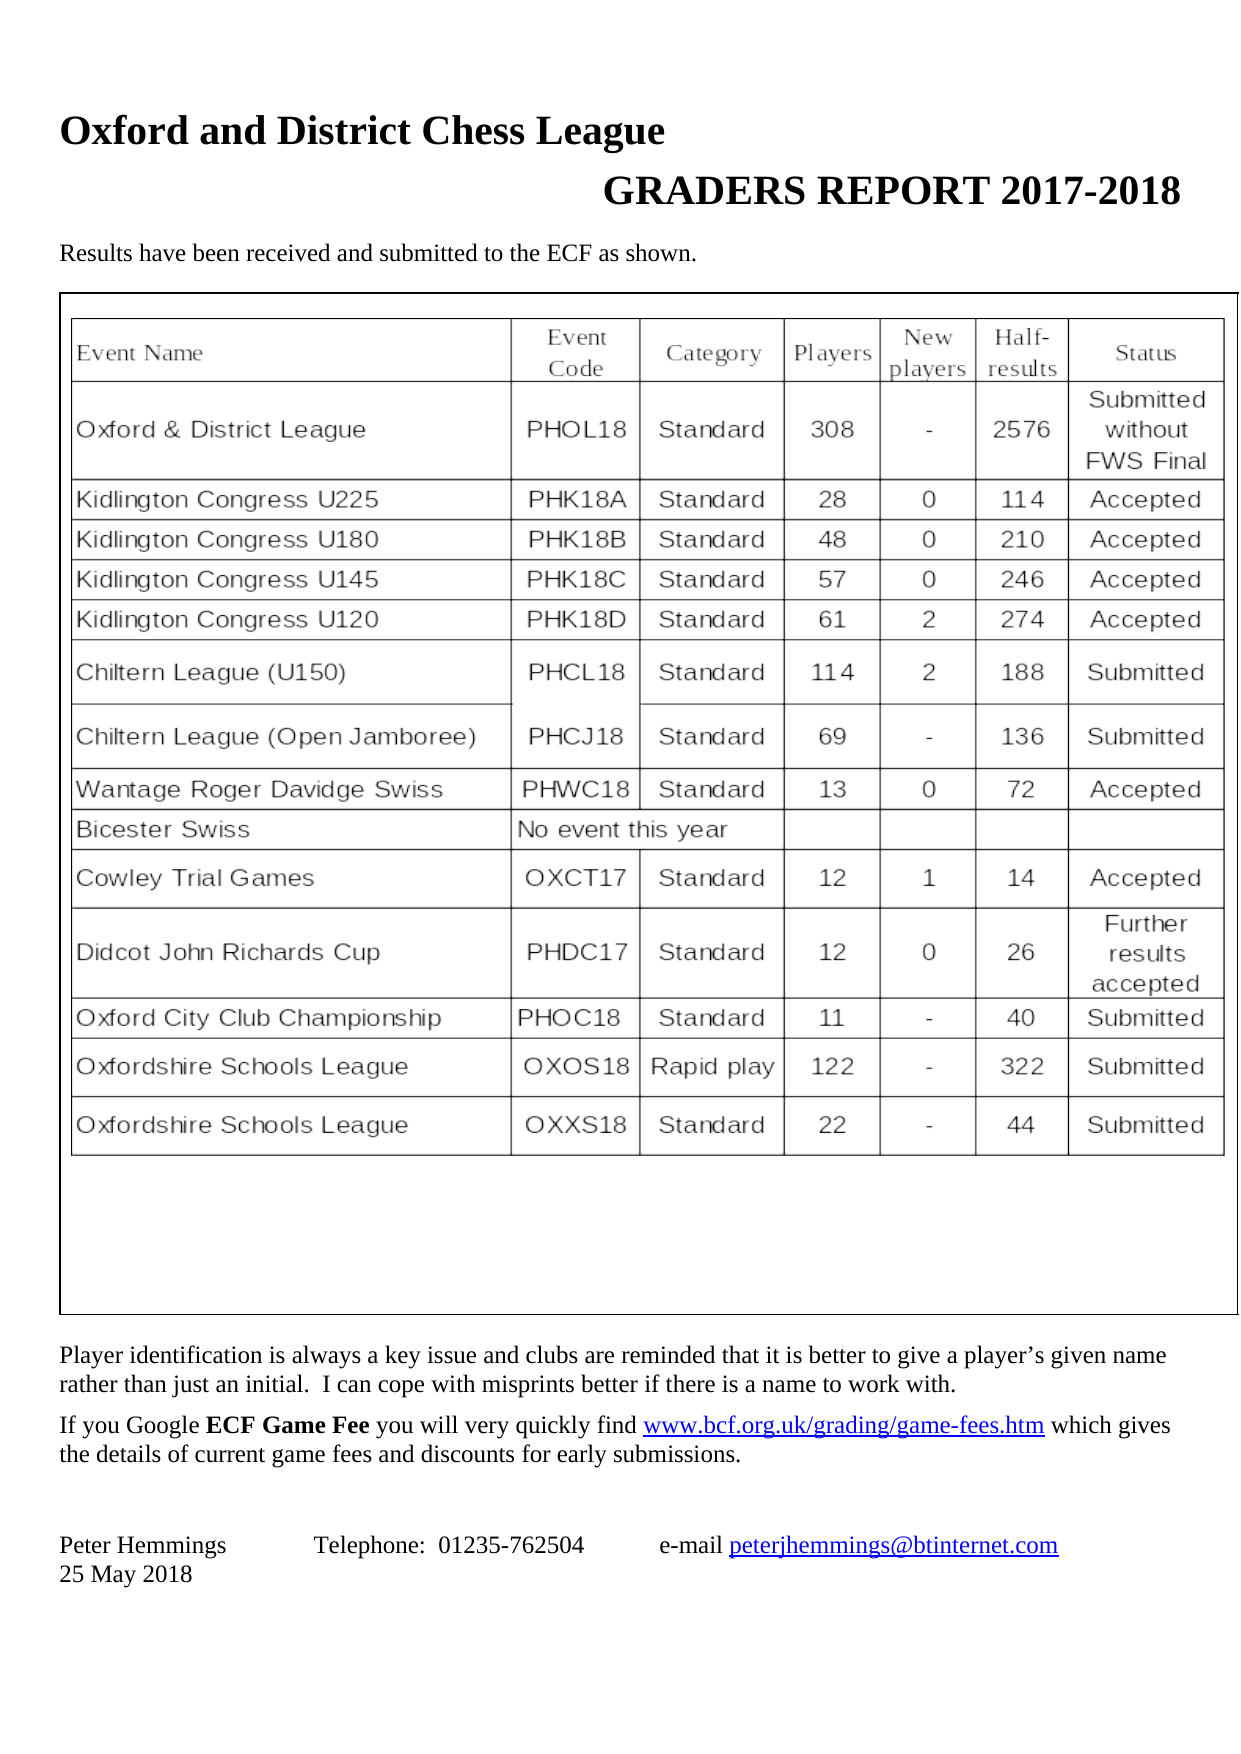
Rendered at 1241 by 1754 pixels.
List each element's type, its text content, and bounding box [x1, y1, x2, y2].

text Peter Hemmings Telephone: 01235-762504 e-mail peterjhemmings@btinternet.com 25 May 2018 [59, 1530, 1181, 1588]
text Results have been received and submitted to the ECF as shown. [59, 238, 1181, 267]
text GRADERS REPORT 2017-2018 [59, 166, 1181, 213]
table_header [61, 294, 1237, 1314]
text If you Google ECF Game Fee you will very quickly find www.bcf.org.uk/grading/game-fees.htm which gives the details of current game fees and discounts for early submissions. [59, 1410, 1181, 1468]
text and District Chess League [59, 105, 1181, 153]
text Player identification is always a key issue and clubs are reminded that it is better to give a player’s given name rather than just an initial. I can cope with misprints better if there is a name to work with. [59, 1340, 1181, 1398]
